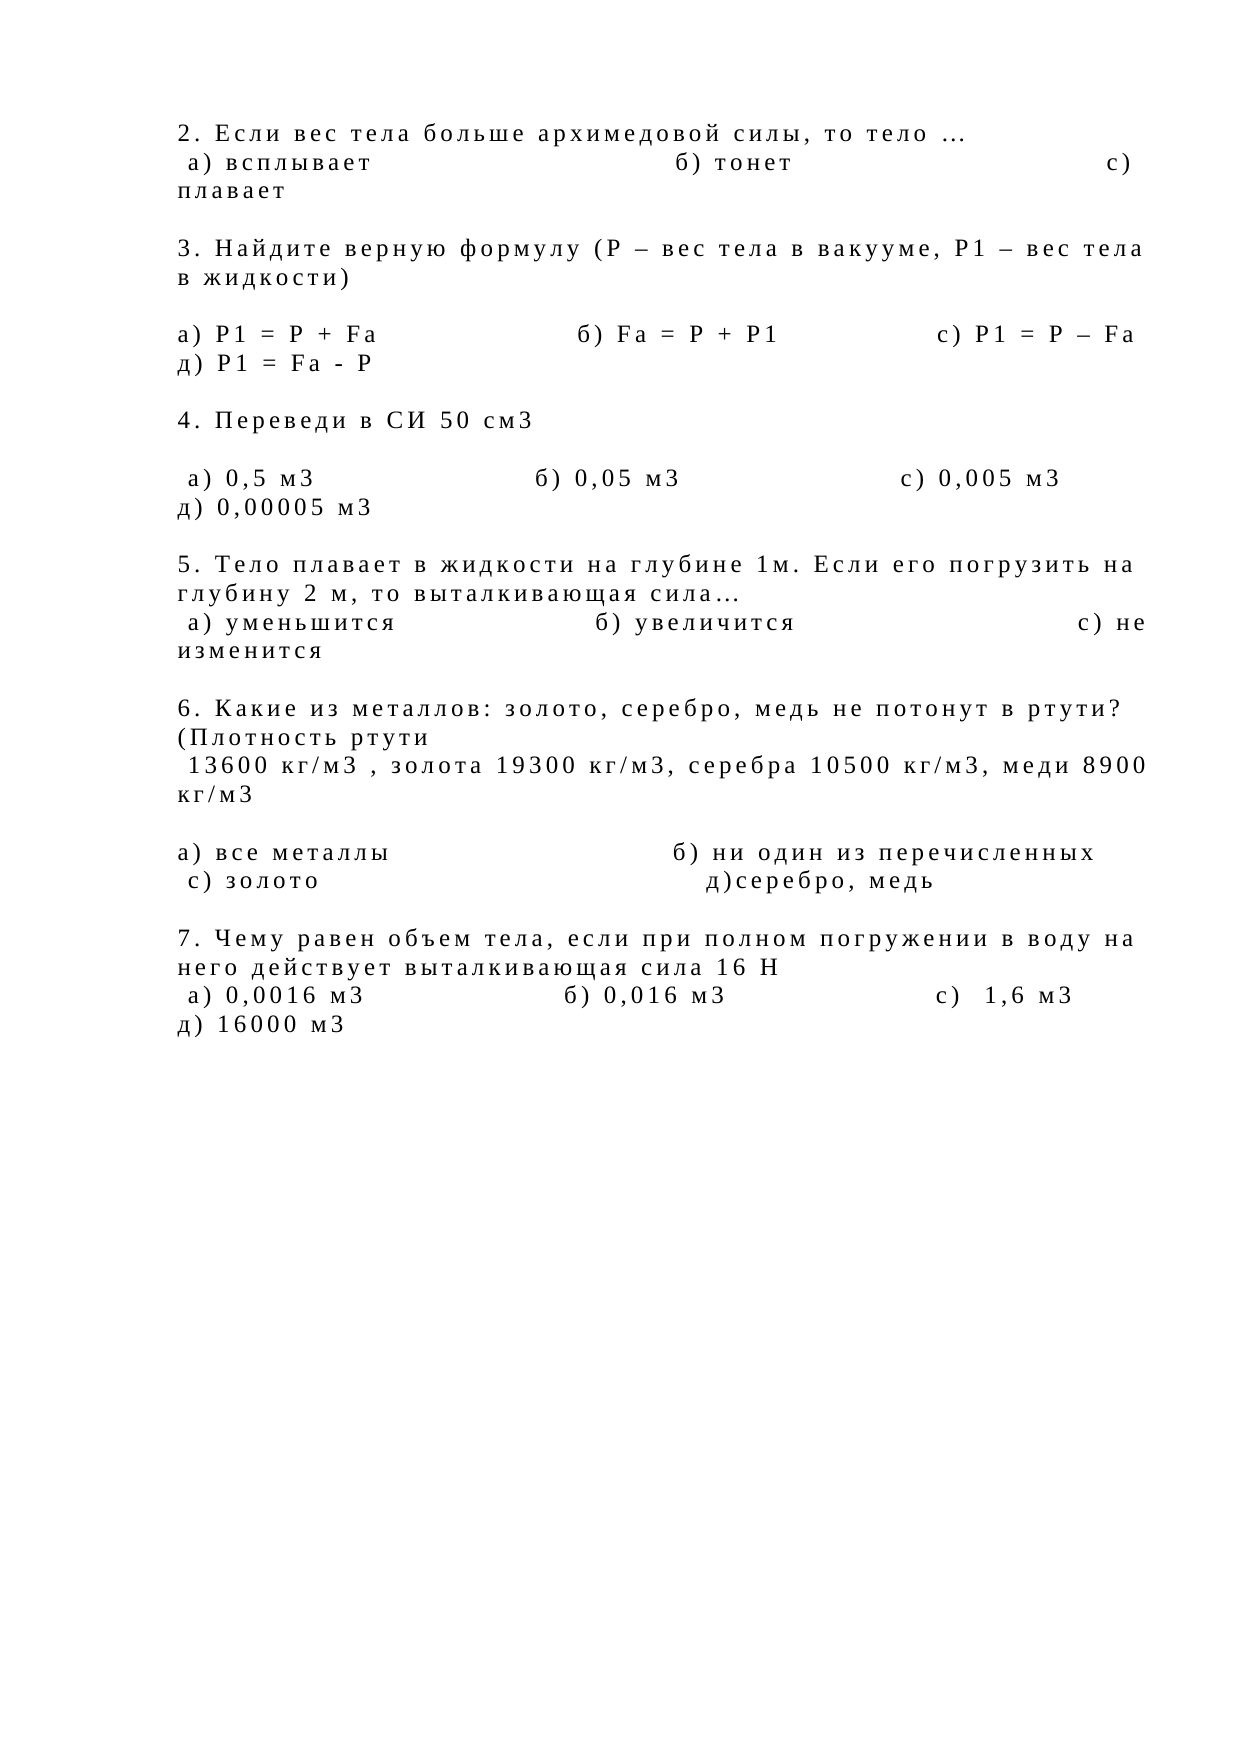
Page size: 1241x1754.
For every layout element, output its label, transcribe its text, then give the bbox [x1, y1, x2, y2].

text 6. Какие из металлов: золото, серебро, медь не потонут в ртути? (Плотность ртути [177, 693, 1152, 751]
text с) золото д)серебро, медь [177, 866, 1152, 894]
text а) всплывает б) тонет с) плавает [177, 147, 1152, 204]
text а) все металлы б) ни один из перечисленных [177, 837, 1152, 866]
text а) б) с) д) [177, 463, 1152, 521]
text а) б) с) д) [177, 981, 1152, 1038]
text 3. Найдите верную формулу (Р – вес тела в вакууме, Р1 – вес тела в жидкости) [177, 233, 1152, 291]
text 13600 кг/м3 , золота 19300 кг/м3, серебра 10500 кг/м3, меди 8900 кг/м3 [177, 751, 1152, 808]
text а) уменьшится б) увеличится с) не изменится [177, 607, 1152, 664]
text 2. Если вес тела больше архимедовой силы, то тело … [177, 118, 1152, 147]
text 4. Переведи в СИ 50 см3 [177, 406, 1152, 434]
text 7. Чему равен объем тела, если при полном погружении в воду на него действует выталкивающая сила 16 Н [177, 923, 1152, 981]
text а) Р1 = Р + Fа б) Fа = Р + Р1 с) Р1 = Р – Fa д) Р1 = Fа - Р [177, 319, 1152, 377]
text 5. Тело плавает в жидкости на глубине 1м. Если его погрузить на глубину , то выталкивающая сила… [177, 549, 1152, 607]
